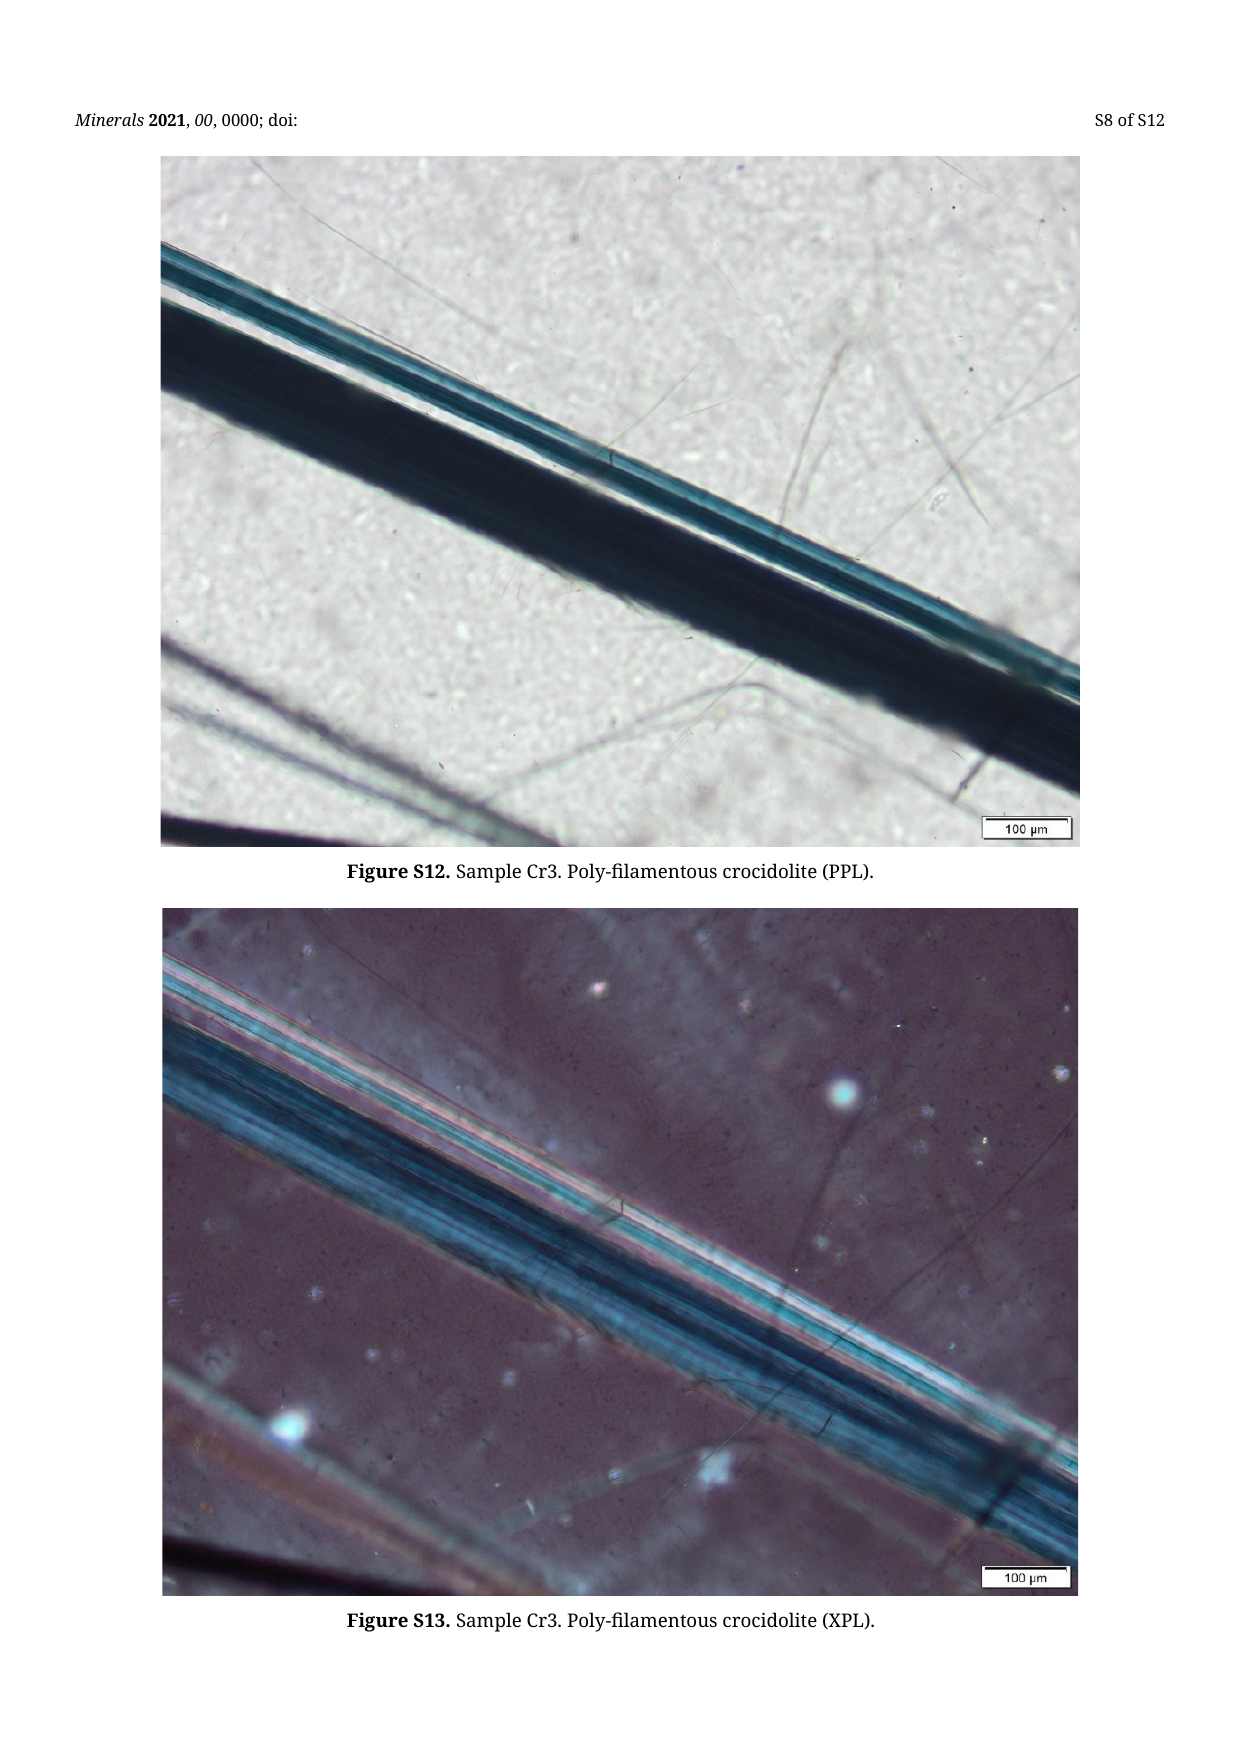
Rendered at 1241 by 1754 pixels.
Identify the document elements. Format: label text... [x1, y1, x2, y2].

picture [162, 908, 1079, 1596]
text Figure S12. Sample Cr3. Poly-filamentous crocidolite (PPL). [347, 859, 1165, 883]
picture [160, 156, 1080, 847]
text Figure S13. Sample Cr3. Poly-filamentous crocidolite (XPL). [347, 1608, 1165, 1632]
